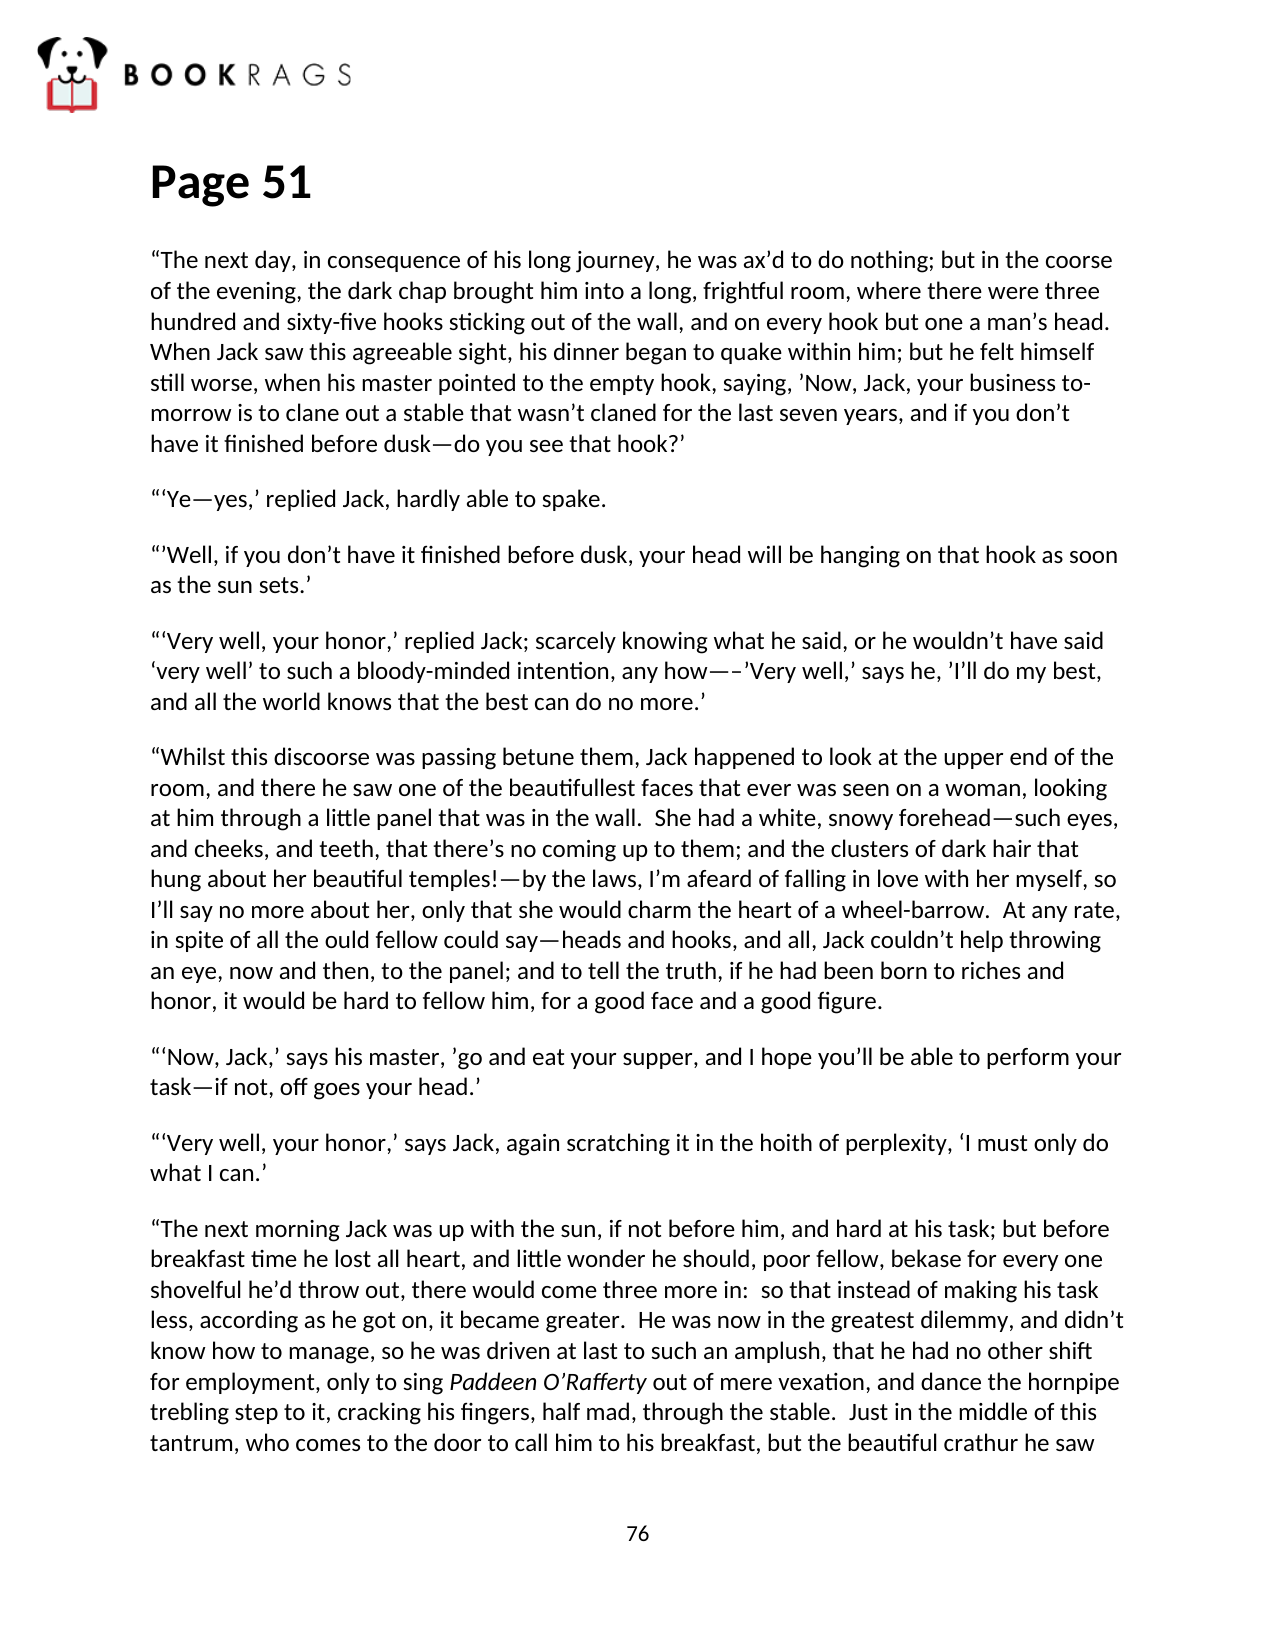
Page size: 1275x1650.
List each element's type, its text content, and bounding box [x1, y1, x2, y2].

text “‘Now, Jack,’ says his master, ’go and eat your supper, and I hope you’ll be able to perform your task—­if not, off goes your head.’ [150, 1041, 1125, 1102]
text “‘Very well, your honor,’ replied Jack; scarcely knowing what he said, or he wouldn’t have said ‘very well’ to such a bloody-minded intention, any how—–­’Very well,’ says he, ’I’ll do my best, and all the world knows that the best can do no more.’ [150, 625, 1125, 716]
text “Whilst this discoorse was passing betune them, Jack happened to look at the upper end of the room, and there he saw one of the beautifullest faces that ever was seen on a woman, looking at him through a little panel that was in the wall. She had a white, snowy forehead—­such eyes, and cheeks, and teeth, that there’s no coming up to them; and the clusters of dark hair that hung about her beautiful temples!—­by the laws, I’m afeard of falling in love with her myself, so I’ll say no more about her, only that she would charm the heart of a wheel-barrow. At any rate, in spite of all the ould fellow could say—­heads and hooks, and all, Jack couldn’t help throwing an eye, now and then, to the panel; and to tell the truth, if he had been born to riches and honor, it would be hard to fellow him, for a good face and a good figure. [150, 741, 1125, 1016]
text Page 51 [150, 150, 1125, 211]
text “‘Very well, your honor,’ says Jack, again scratching it in the hoith of perplexity, ‘I must only do what I can.’ [150, 1127, 1125, 1188]
text “‘Ye—­yes,’ replied Jack, hardly able to spake. [150, 483, 1125, 514]
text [150, 1213, 1125, 1457]
text “The next day, in consequence of his long journey, he was ax’d to do nothing; but in the coorse of the evening, the dark chap brought him into a long, frightful room, where there were three hundred and sixty-five hooks sticking out of the wall, and on every hook but one a man’s head. When Jack saw this agreeable sight, his dinner began to quake within him; but he felt himself still worse, when his master pointed to the empty hook, saying, ’Now, Jack, your business to-morrow is to clane out a stable that wasn’t claned for the last seven years, and if you don’t have it finished before dusk—­do you see that hook?’ [150, 244, 1125, 458]
picture [37, 37, 351, 113]
text “’Well, if you don’t have it finished before dusk, your head will be hanging on that hook as soon as the sun sets.’ [150, 539, 1125, 600]
